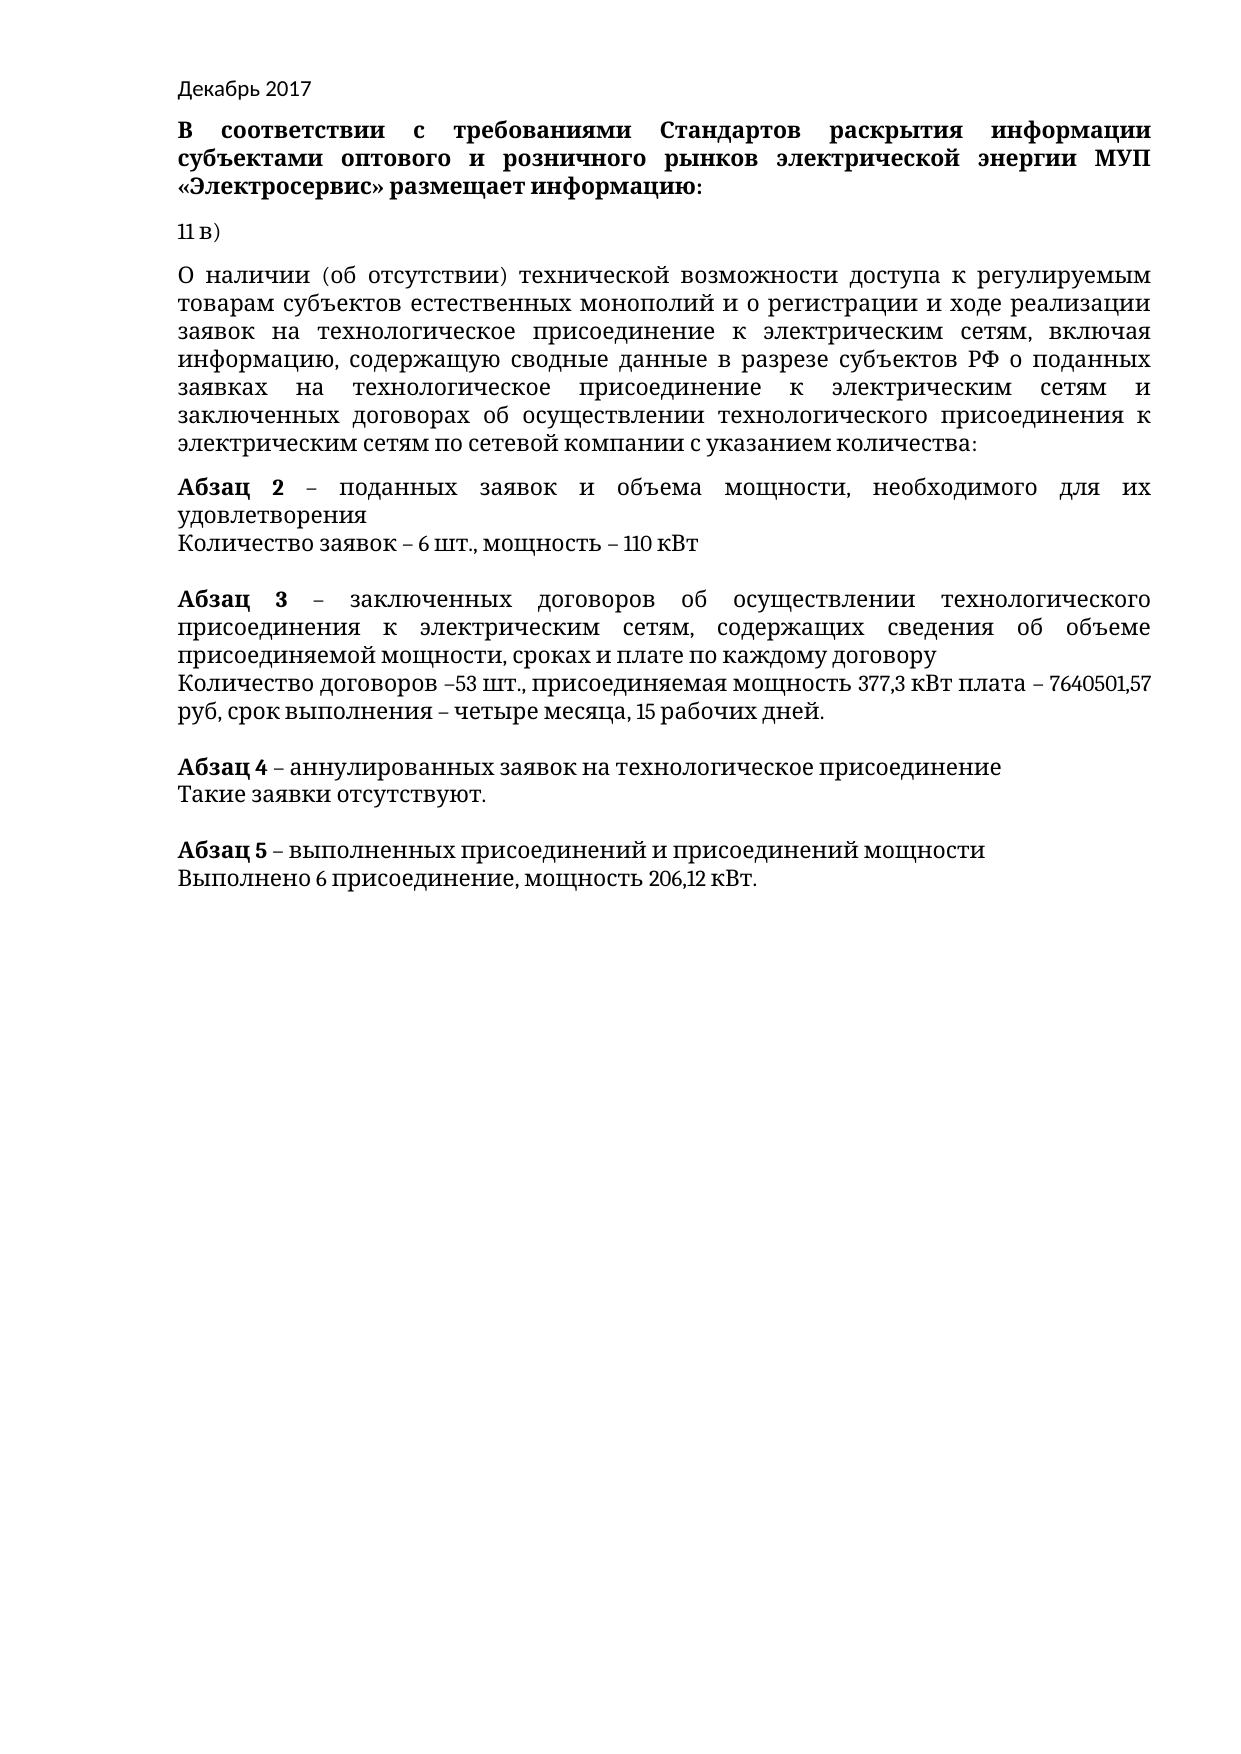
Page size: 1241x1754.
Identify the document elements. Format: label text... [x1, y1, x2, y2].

text Количество договоров –53 шт., присоединяемая мощность 377,3 кВт плата – 7640501,57 руб, срок выполнения – четыре месяца, 15 рабочих дней. [177, 671, 1152, 725]
text Выполнено 6 присоединение, мощность 206,12 кВт. [177, 866, 1152, 892]
text Абзац 2 – поданных заявок и объема мощности, необходимого для их удовлетворения [177, 475, 1152, 529]
text Количество заявок – 6 шт., мощность – 110 кВт [177, 531, 1152, 557]
text О наличии (об отсутствии) технической возможности доступа к регулируемым товарам субъектов естественных монополий и о регистрации и ходе реализации заявок на технологическое присоединение к электрическим сетям, включая информацию, содержащую сводные данные в разрезе субъектов РФ о поданных заявках на технологическое присоединение к электрическим сетям и заключенных договорах об осуществлении технологического присоединения к электрическим сетям по сетевой компании с указанием количества: [177, 263, 1152, 457]
text Абзац 5 – выполненных присоединений и присоединений мощности [177, 838, 1152, 864]
text Абзац 4 – аннулированных заявок на технологическое присоединение [177, 754, 1152, 781]
text Абзац 3 – заключенных договоров об осуществлении технологического присоединения к электрическим сетям, содержащих сведения об объеме присоединяемой мощности, сроках и плате по каждому договору [177, 587, 1152, 669]
text Такие заявки отсутствуют. [177, 782, 1152, 809]
text 11 в) [177, 218, 1152, 245]
text В соответствии с требованиями Стандартов раскрытия информации субъектами оптового и розничного рынков электрической энергии МУП «Электросервис» размещает информацию: [177, 118, 1152, 200]
